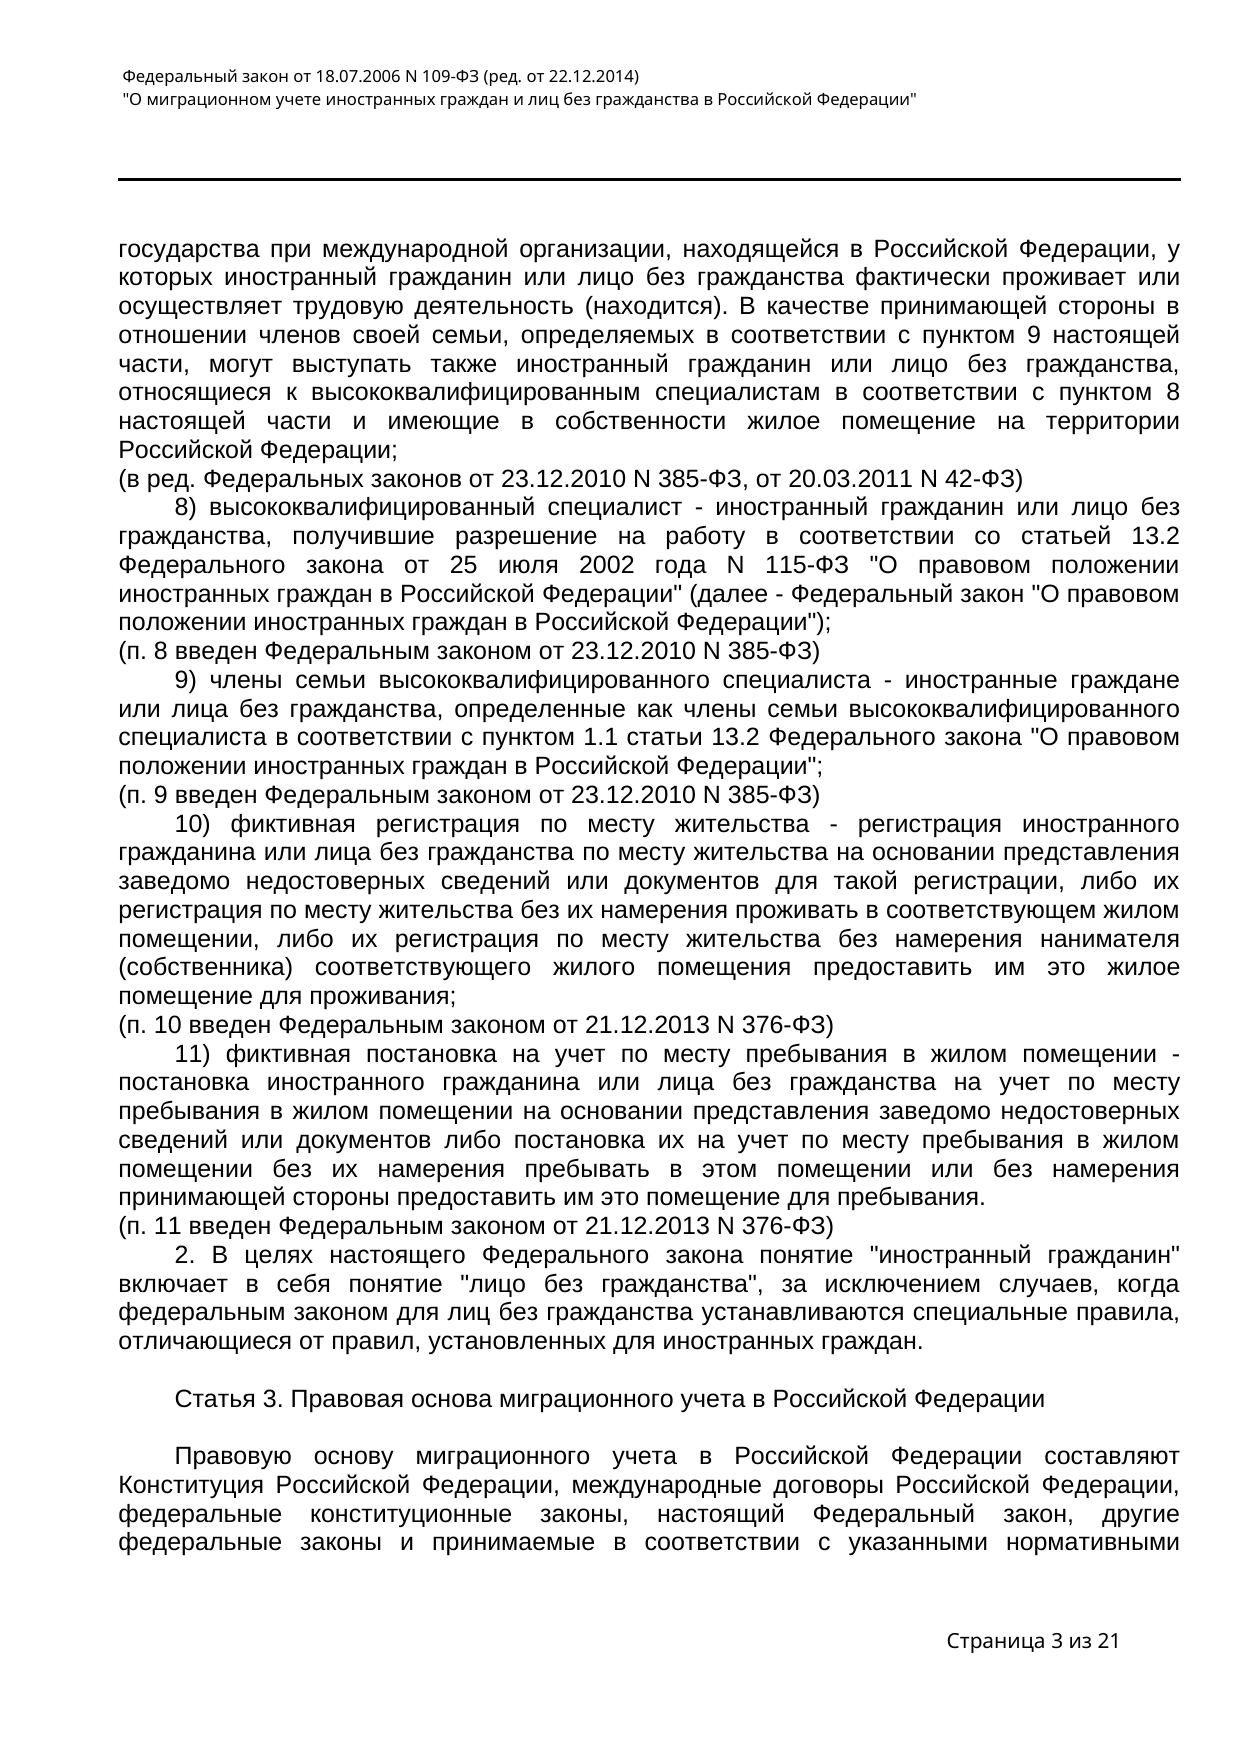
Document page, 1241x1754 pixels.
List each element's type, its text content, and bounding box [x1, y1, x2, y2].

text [118, 233, 1181, 463]
text (п. 8 введен Федеральным законом от 23.12.2010 N 385-ФЗ) [118, 636, 1181, 665]
text (п. 9 введен Федеральным законом от 23.12.2010 N 385-ФЗ) [118, 780, 1181, 808]
text (в ред. Федеральных законов от 23.12.2010 N 385-ФЗ, от 20.03.2011 N 42-ФЗ) [118, 463, 1181, 492]
text 11) фиктивная постановка на учет по месту пребывания в жилом помещении - постановка иностранного гражданина или лица без гражданства на учет по месту пребывания в жилом помещении на основании представления заведомо недостоверных сведений или документов либо постановка их на учет по месту пребывания в жилом помещении без их намерения пребывать в этом помещении или без намерения принимающей стороны предоставить им это помещение для пребывания. [118, 1038, 1181, 1211]
text Статья 3. Правовая основа миграционного учета в Российской Федерации [118, 1383, 1181, 1412]
text (п. 11 введен Федеральным законом от 21.12.2013 N 376-ФЗ) [118, 1211, 1181, 1240]
text (п. 10 введен Федеральным законом от 21.12.2013 N 376-ФЗ) [118, 1010, 1181, 1038]
text 8) высококвалифицированный специалист - иностранный гражданин или лицо без гражданства, получившие разрешение на работу в соответствии со статьей 13.2 Федерального закона от 25 июля 2002 года N 115-ФЗ "О правовом положении иностранных граждан в Российской Федерации" (далее - Федеральный закон "О правовом положении иностранных граждан в Российской Федерации"); [118, 492, 1181, 636]
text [118, 1441, 1181, 1556]
text 9) члены семьи высококвалифицированного специалиста - иностранные граждане или лица без гражданства, определенные как члены семьи высококвалифицированного специалиста в соответствии с пунктом 1.1 статьи 13.2 Федерального закона "О правовом положении иностранных граждан в Российской Федерации"; [118, 665, 1181, 780]
text 10) фиктивная регистрация по месту жительства - регистрация иностранного гражданина или лица без гражданства по месту жительства на основании представления заведомо недостоверных сведений или документов для такой регистрации, либо их регистрация по месту жительства без их намерения проживать в соответствующем жилом помещении, либо их регистрация по месту жительства без намерения нанимателя (собственника) соответствующего жилого помещения предоставить им это жилое помещение для проживания; [118, 808, 1181, 1010]
text 2. В целях настоящего Федерального закона понятие "иностранный гражданин" включает в себя понятие "лицо без гражданства", за исключением случаев, когда федеральным законом для лиц без гражданства устанавливаются специальные правила, отличающиеся от правил, установленных для иностранных граждан. [118, 1240, 1181, 1355]
